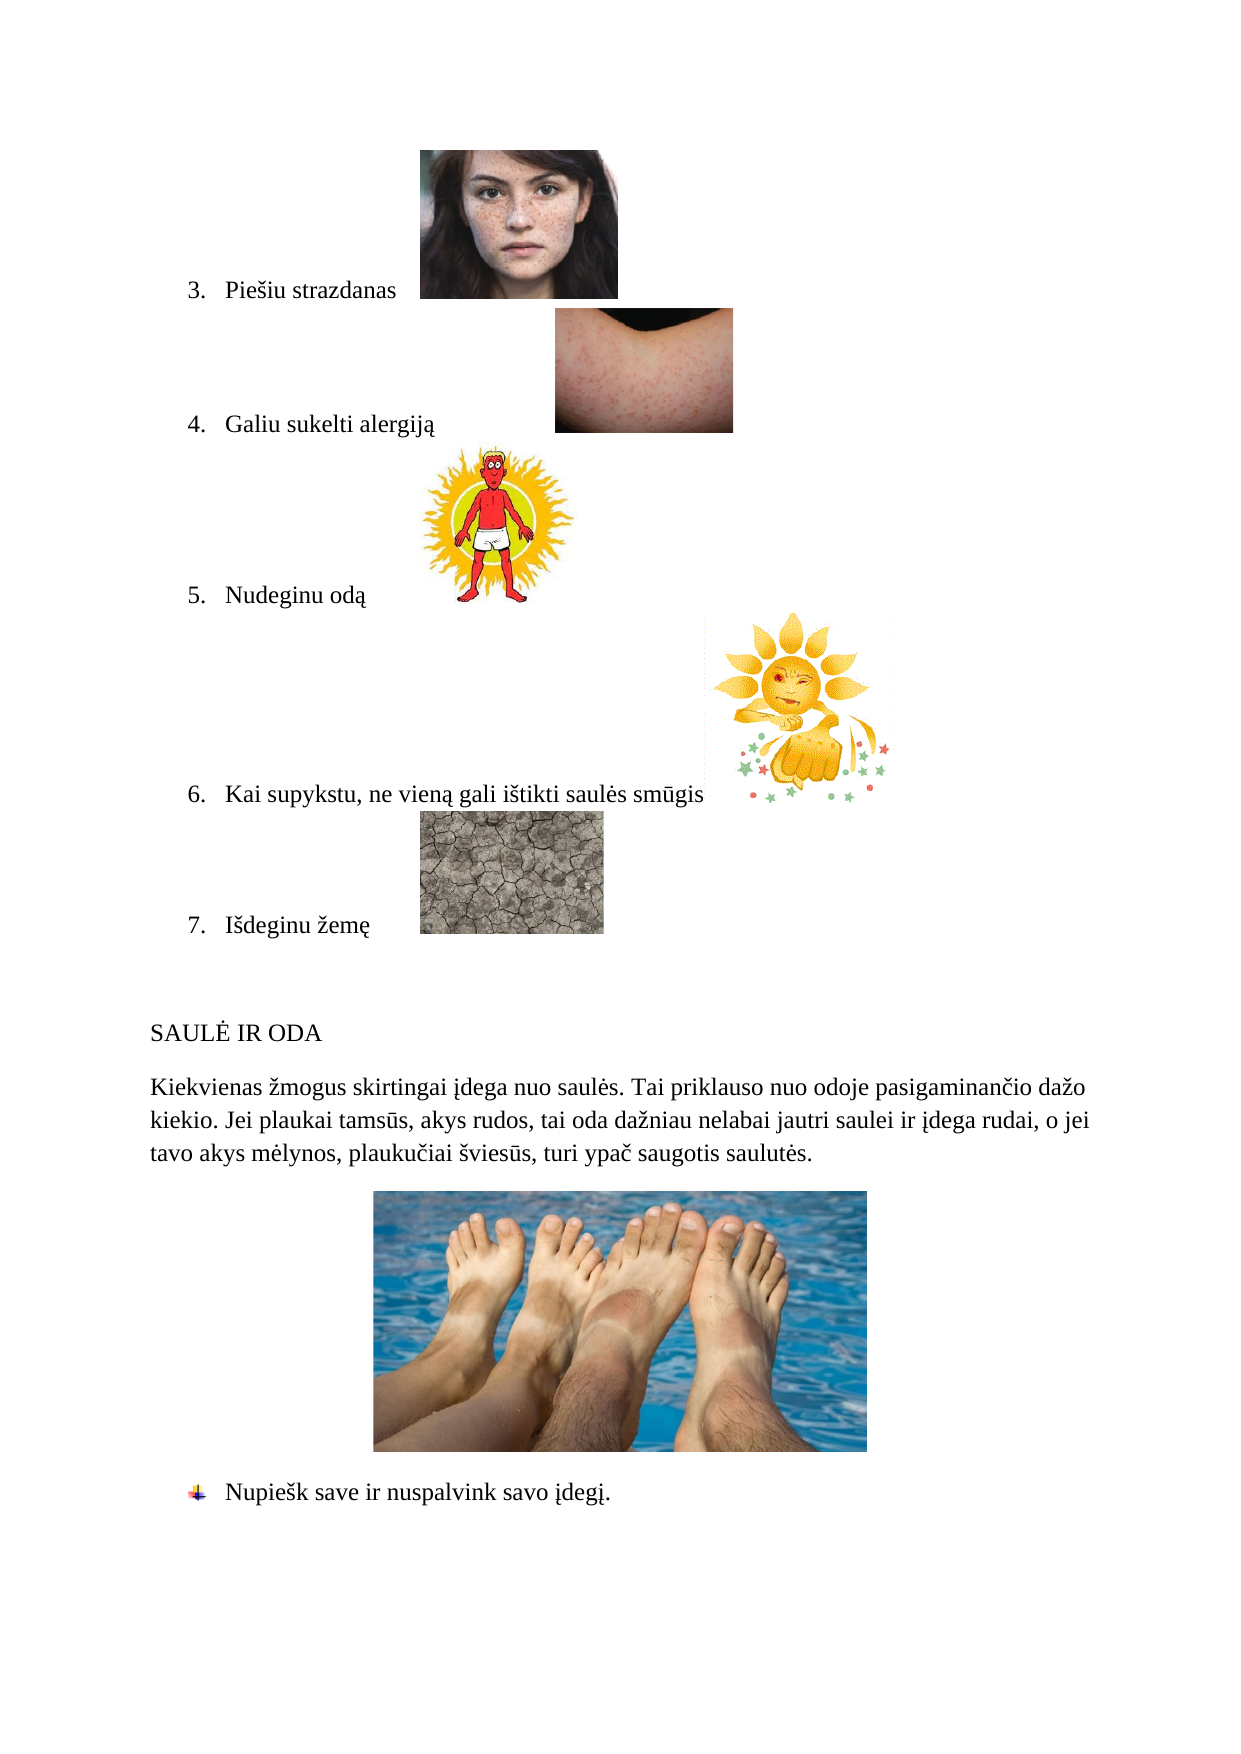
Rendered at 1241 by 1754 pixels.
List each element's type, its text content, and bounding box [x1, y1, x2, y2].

list Kai supykstu, ne vieną gali ištikti saulės smūgis [187, 613, 1090, 807]
text SAULĖ IR ODA [150, 1018, 1090, 1047]
picture [420, 811, 604, 934]
list Išdeginu žemę [187, 812, 1090, 939]
list Galiu sukelti alergiją [187, 308, 1090, 438]
picture [420, 150, 618, 299]
text Kiekvienas žmogus skirtingai įdega nuo saulės. Tai priklauso nuo odoje pasigaminančio dažo kiekio. Jei plaukai tamsūs, akys rudos, tai oda dažniau nelabai jautri saulei ir įdega rudai, o jei tavo akys mėlynos, plaukučiai šviesūs, turi ypač saugotis saulutės. [150, 1072, 1090, 1167]
list Piešiu strazdanas [187, 150, 1090, 304]
list Nudeginu odą [187, 442, 1090, 609]
picture [188, 1483, 206, 1501]
picture [373, 1191, 867, 1452]
picture [555, 308, 734, 433]
picture [704, 613, 894, 803]
picture [420, 442, 578, 604]
list Nupiešk save ir nuspalvink savo įdegį. [187, 1477, 1090, 1506]
